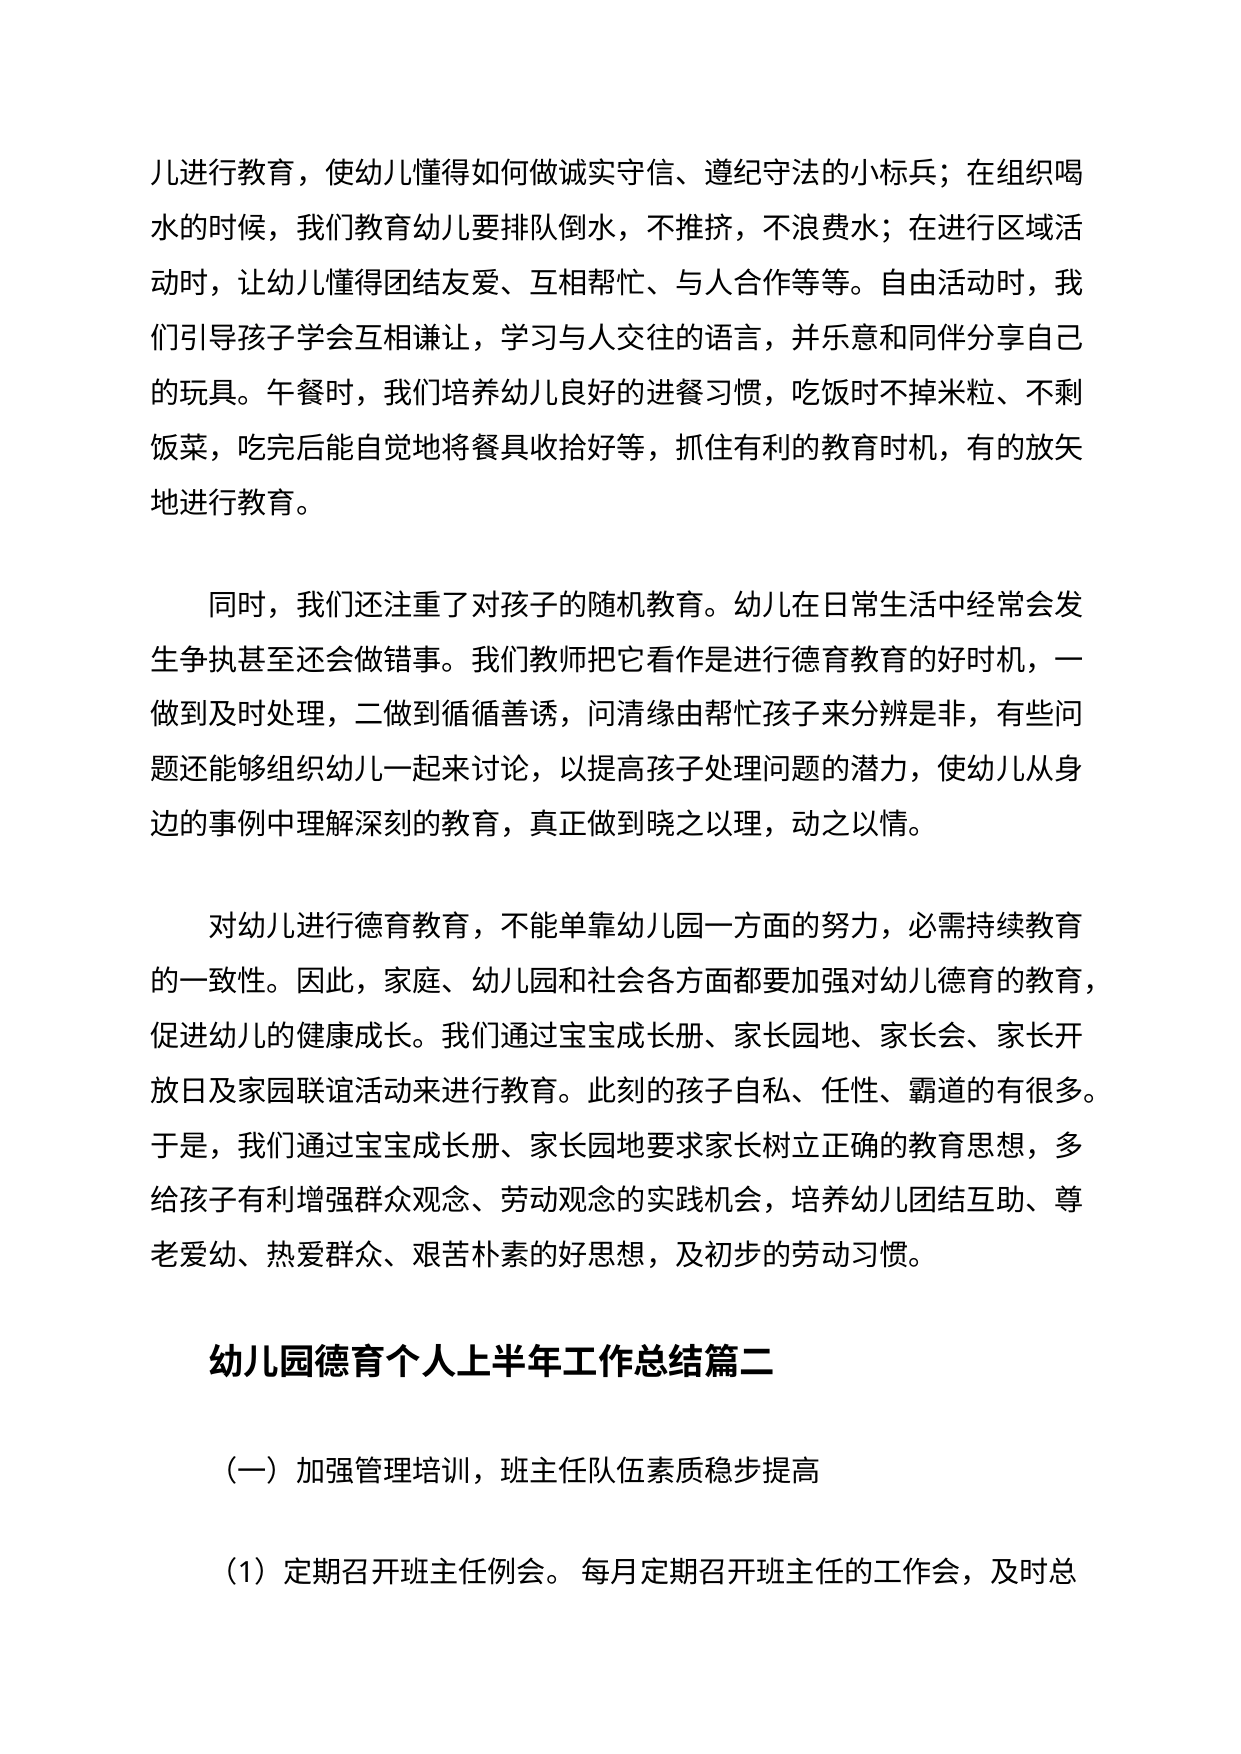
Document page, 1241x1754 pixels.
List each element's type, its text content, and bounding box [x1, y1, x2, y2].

text 同时，我们还注重了对孩子的随机教育。幼儿在日常生活中经常会发生争执甚至还会做错事。我们教师把它看作是进行德育教育的好时机，一做到及时处理，二做到循循善诱，问清缘由帮忙孩子来分辨是非，有些问题还能够组织幼儿一起来讨论，以提高孩子处理问题的潜力，使幼儿从身边的事例中理解深刻的教育，真正做到晓之以理，动之以情。 [150, 581, 1090, 843]
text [150, 1549, 1090, 1591]
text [150, 150, 1090, 522]
text 对幼儿进行德育教育，不能单靠幼儿园一方面的努力，必需持续教育的一致性。因此，家庭、幼儿园和社会各方面都要加强对幼儿德育的教育，促进幼儿的健康成长。我们通过宝宝成长册、家长园地、家长会、家长开放日及家园联谊活动来进行教育。此刻的孩子自私、任性、霸道的有很多。于是，我们通过宝宝成长册、家长园地要求家长树立正确的教育思想，多给孩子有利增强群众观念、劳动观念的实践机会，培养幼儿团结互助、尊老爱幼、热爱群众、艰苦朴素的好思想，及初步的劳动习惯。 [150, 902, 1090, 1274]
text 幼儿园德育个人上半年工作总结篇二 [150, 1334, 1090, 1385]
text （一）加强管理培训，班主任队伍素质稳步提高 [150, 1447, 1090, 1489]
